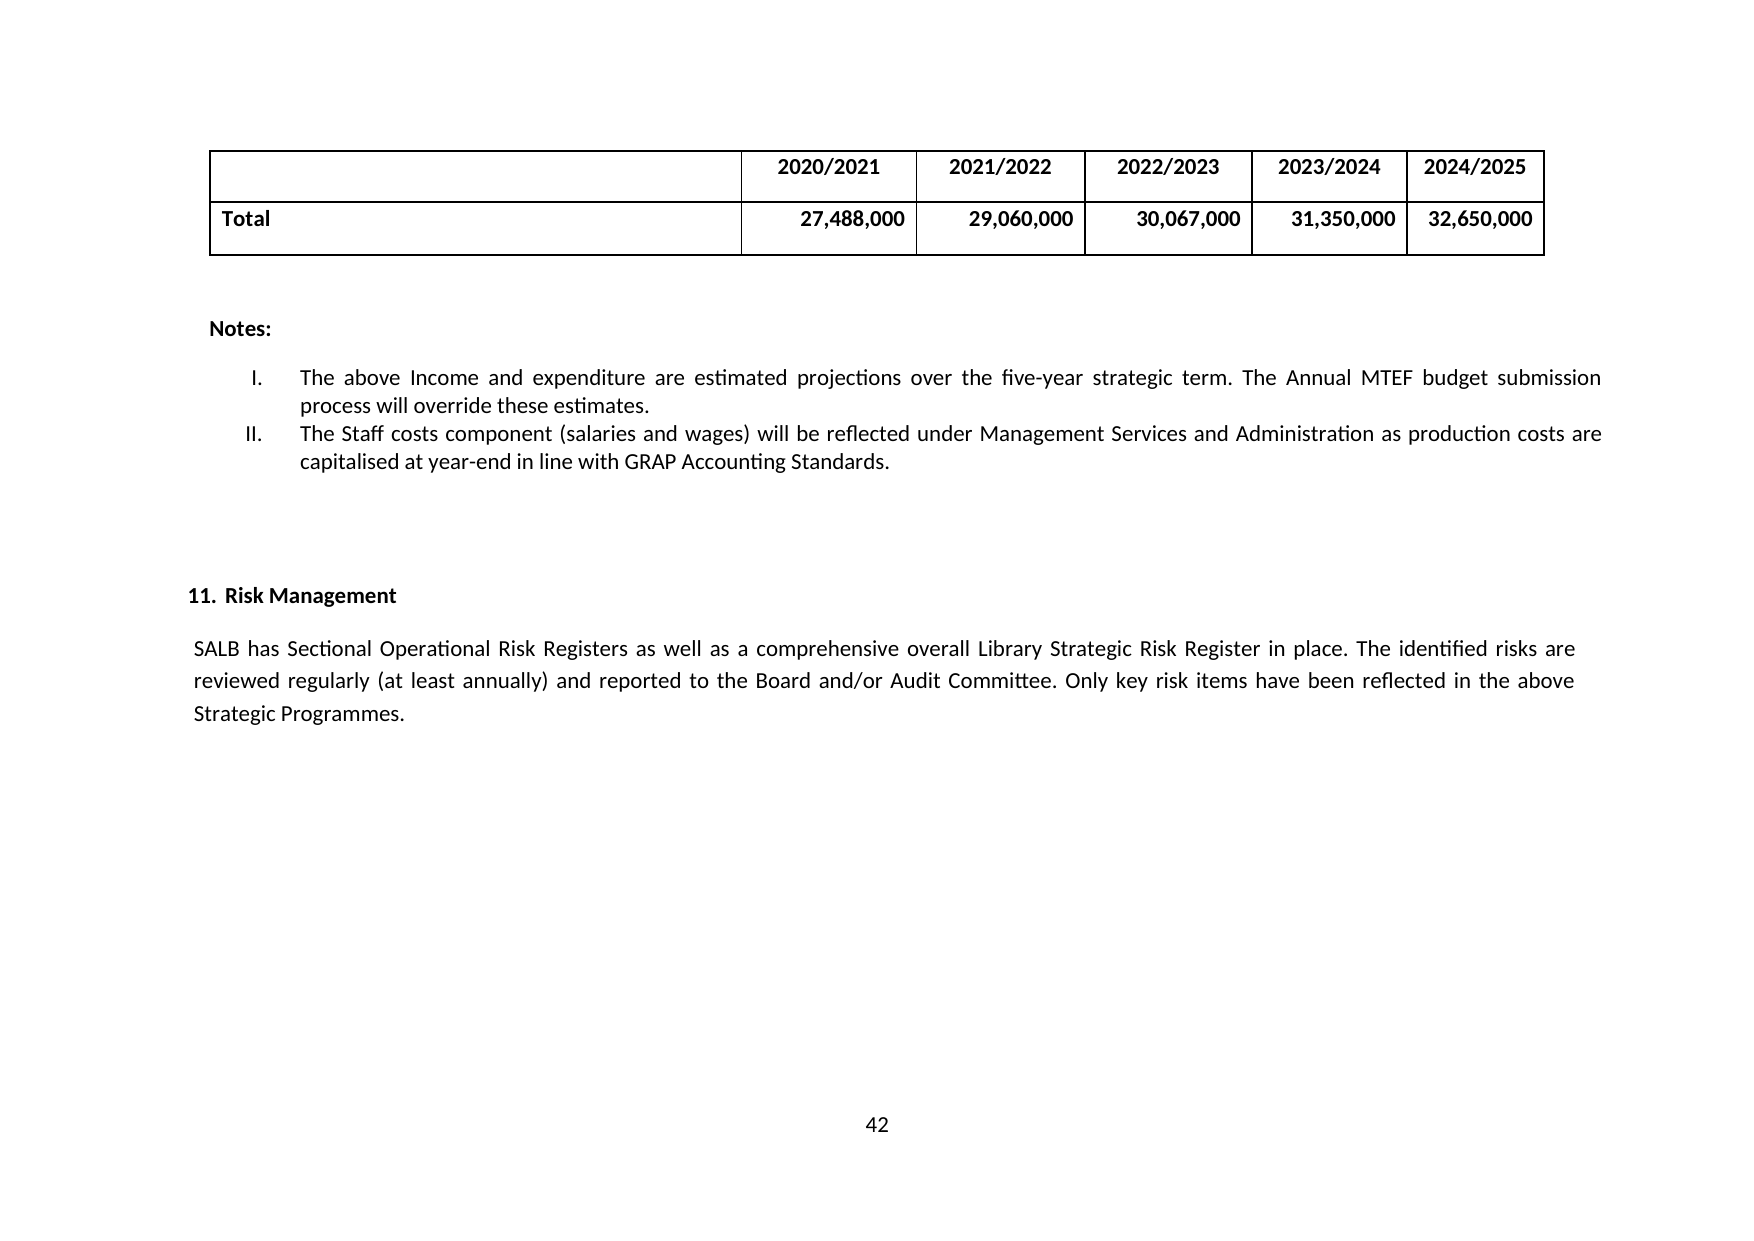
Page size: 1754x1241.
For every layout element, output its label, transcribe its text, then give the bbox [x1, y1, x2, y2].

table_header 2021/2022 [917, 152, 1084, 201]
table_cell 29,060,000 [917, 203, 1084, 254]
table_header [211, 152, 741, 201]
text Notes: [209, 314, 1604, 342]
table_header 2022/2023 [1086, 152, 1251, 201]
list The Staff costs component (salaries and wages) will be reflected under Management Services and Administration as production costs are capitalised at year-end in line with GRAP Accounting Standards. [262, 419, 1604, 475]
table_header 2023/2024 [1253, 152, 1406, 201]
table_cell 27,488,000 [742, 203, 916, 254]
list Risk Management [187, 581, 1604, 609]
table_header 2020/2021 [742, 152, 916, 201]
table_cell 30,067,000 [1086, 203, 1251, 254]
table_cell Total [211, 203, 741, 254]
table_header 2024/2025 [1408, 152, 1543, 201]
table_cell 31,350,000 [1253, 203, 1406, 254]
text SALB has Sectional Operational Risk Registers as well as a comprehensive overall Library Strategic Risk Register in place. The identified risks are reviewed regularly (at least annually) and reported to the Board and/or Audit Committee. Only key risk items have been reflected in the above Strategic Programmes. [194, 634, 1577, 727]
list The above Income and expenditure are estimated projections over the five-year strategic term. The Annual MTEF budget submission process will override these estimates. [262, 363, 1604, 419]
table_cell 32,650,000 [1408, 203, 1543, 254]
